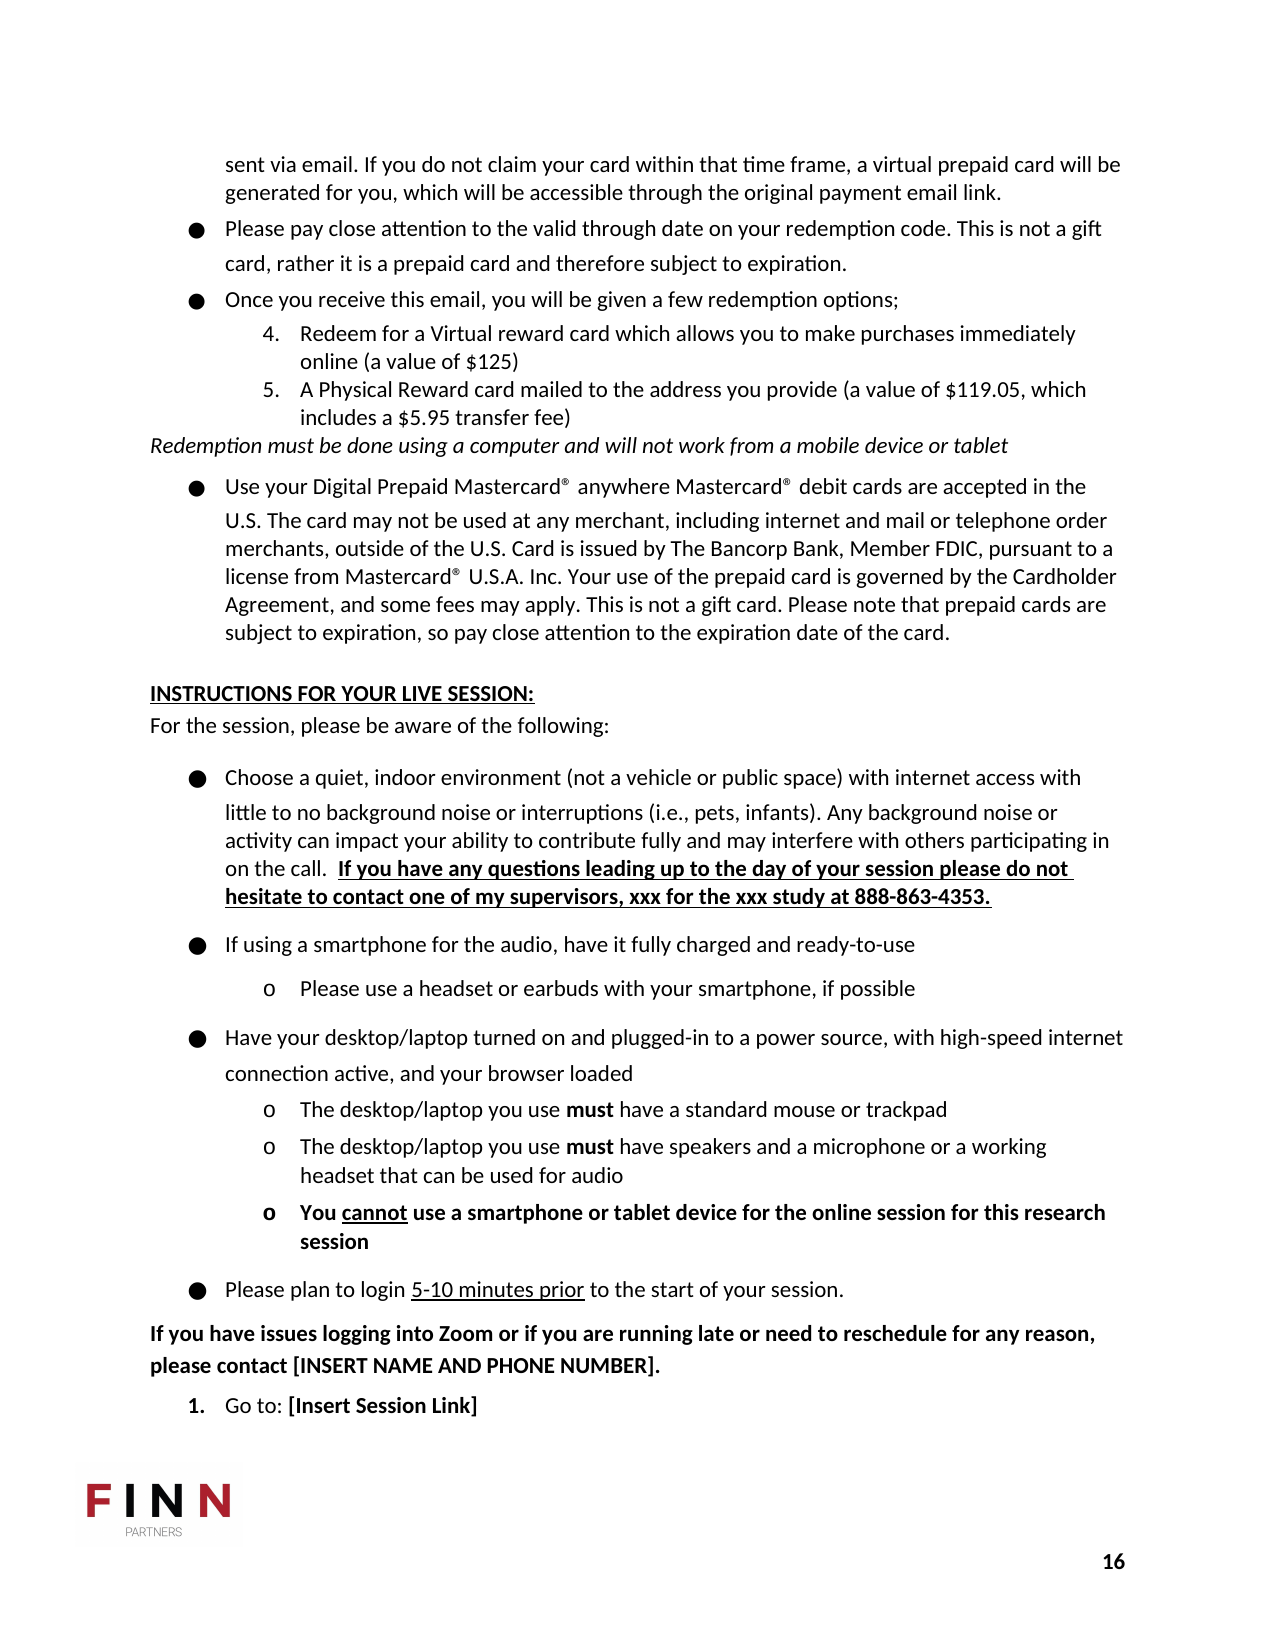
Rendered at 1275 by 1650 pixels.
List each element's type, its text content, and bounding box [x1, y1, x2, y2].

list If using a smartphone for the audio, have it fully charged and ready-to-use [187, 919, 1125, 966]
list Use your Digital Prepaid Mastercard® anywhere Mastercard® debit cards are accepted in the U.S. The card may not be used at any merchant, including internet and mail or telephone order merchants, outside of the U.S. Card is issued by The Bancorp Bank, Member FDIC, pursuant to a license from Mastercard® U.S.A. Inc. Your use of the prepaid card is governed by the Cardholder Agreement, and some fees may apply. This is not a gift card. Please note that prepaid cards are subject to expiration, so pay close attention to the expiration date of the card. [187, 464, 1125, 647]
list Choose a quiet, indoor environment (not a vehicle or public space) with internet access with little to no background noise or interruptions (i.e., pets, infants). Any background noise or activity can impact your ability to contribute fully and may interfere with others participating in on the call. If you have any questions leading up to the day of your session please do not hesitate to contact one of my supervisors, xxx for the xxx study at 888-863-4353. [187, 751, 1125, 911]
list You cannot use a smartphone or tablet device for the online session for this research session [262, 1198, 1125, 1255]
list Please use a headset or earbuds with your smartphone, if possible [262, 974, 1125, 1003]
list The desktop/laptop you use must have a standard mouse or trackpad [262, 1095, 1125, 1124]
list Once you receive this email, you will be given a few redemption options; [187, 277, 1125, 319]
list The desktop/laptop you use must have speakers and a microphone or a working headset that can be used for audio [262, 1132, 1125, 1190]
list Please plan to login 5-10 minutes prior to the start of your session. [187, 1263, 1125, 1311]
list A Physical Reward card mailed to the address you provide (a value of $119.05, which includes a $5.95 transfer fee) [262, 376, 1125, 432]
list Redeem for a Virtual reward card which allows you to make purchases immediately online (a value of $125) [262, 319, 1125, 376]
picture [75, 1462, 243, 1547]
list Have your desktop/laptop turned on and plugged-in to a power source, with high-speed internet connection active, and your browser loaded [187, 1012, 1125, 1087]
text Redemption must be done using a computer and will not work from a mobile device or tablet [150, 432, 1125, 459]
list Please pay close attention to the valid through date on your redemption code. This is not a gift card, rather it is a prepaid card and therefore subject to expiration. [187, 206, 1125, 277]
text For the session, please be aware of the following: [150, 711, 1125, 739]
text If you have issues logging into Zoom or if you are running late or need to reschedule for any reason, please contact [INSERT NAME AND PHONE NUMBER]. [150, 1319, 1125, 1379]
text INSTRUCTIONS FOR YOUR LIVE SESSION: [150, 679, 1125, 707]
list Go to: [Insert Session Link] [187, 1392, 1125, 1419]
